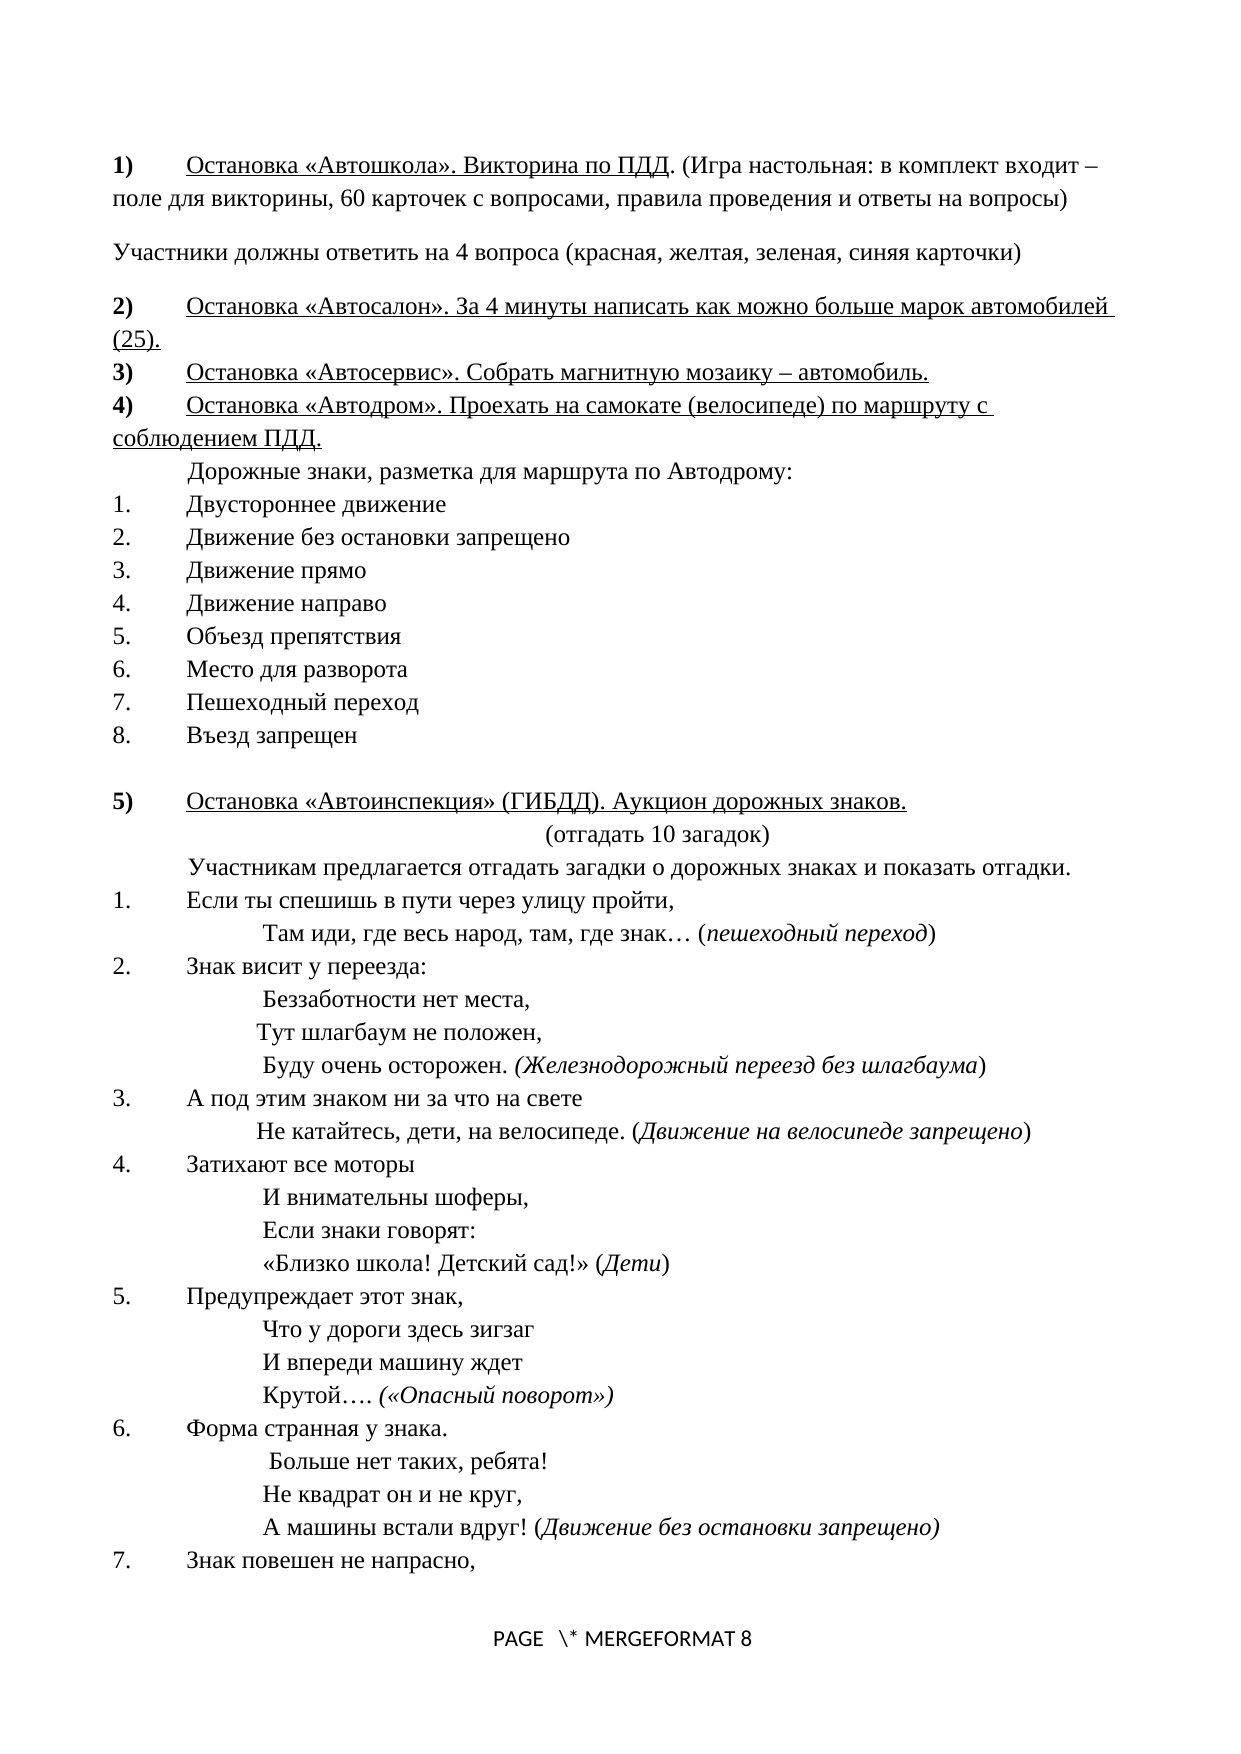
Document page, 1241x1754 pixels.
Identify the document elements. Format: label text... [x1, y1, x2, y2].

list И впереди машину ждет [187, 1347, 1128, 1376]
list (отгадать 10 загадок) [187, 819, 1128, 848]
list Если ты спешишь в пути через улицу пройти, [112, 885, 1128, 914]
list Участникам предлагается отгадать загадки о дорожных знаках и показать отгадки. [187, 852, 1128, 881]
list Беззаботности нет места, [187, 984, 1128, 1013]
list Дорожные знаки, разметка для маршрута по Автодрому: [187, 456, 1128, 484]
list Остановка «Автодром». Проехать на самокате (велосипеде) по маршруту с соблюдением ПДД. [112, 390, 1128, 452]
list Предупреждает этот знак, [112, 1281, 1128, 1310]
list Если знаки говорят: [187, 1215, 1128, 1244]
list Тут шлагбаум не положен, [187, 1017, 1128, 1046]
list Место для разворота [112, 654, 1128, 683]
list Въезд запрещен [112, 720, 1128, 749]
list Остановка «Автосалон». За 4 минуты написать как можно больше марок автомобилей (25). [112, 291, 1128, 352]
list Остановка «Автосервис». Собрать магнитную мозаику – автомобиль. [112, 357, 1128, 386]
list Больше нет таких, ребята! [187, 1446, 1128, 1475]
list Движение без остановки запрещено [112, 522, 1128, 551]
list Форма странная у знака. [112, 1413, 1128, 1442]
list Знак висит у переезда: [112, 951, 1128, 980]
list Затихают все моторы [112, 1149, 1128, 1178]
list Не катайтесь, дети, на велосипеде. (Движение на велосипеде запрещено) [187, 1116, 1128, 1145]
list Знак повешен не напрасно, [112, 1546, 1128, 1574]
list Объезд препятствия [112, 621, 1128, 650]
list Крутой…. («Опасный поворот») [187, 1380, 1128, 1409]
list Остановка «Автоинспекция» (ГИБДД). Аукцион дорожных знаков. [112, 786, 1128, 815]
list Двустороннее движение [112, 489, 1128, 518]
list И внимательны шоферы, [187, 1182, 1128, 1211]
list Остановка «Автошкола». Викторина по ПДД. (Игра настольная: в комплект входит – поле для викторины, 60 карточек с вопросами, правила проведения и ответы на вопросы) [112, 150, 1128, 212]
list А под этим знаком ни за что на свете [112, 1083, 1128, 1112]
list Буду очень осторожен. (Железнодорожный переезд без шлагбаума) [187, 1050, 1128, 1079]
list Движение прямо [112, 555, 1128, 584]
list Там иди, где весь народ, там, где знак… (пешеходный переход) [187, 918, 1128, 947]
list Не квадрат он и не круг, [187, 1479, 1128, 1508]
list Движение направо [112, 588, 1128, 617]
list «Близко школа! Детский сад!» (Дети) [187, 1248, 1128, 1277]
list Что у дороги здесь зигзаг [187, 1314, 1128, 1343]
list Пешеходный переход [112, 687, 1128, 716]
list А машины встали вдруг! (Движение без остановки запрещено) [187, 1512, 1128, 1541]
text Участники должны ответить на 4 вопроса (красная, желтая, зеленая, синяя карточки) [112, 237, 1128, 266]
